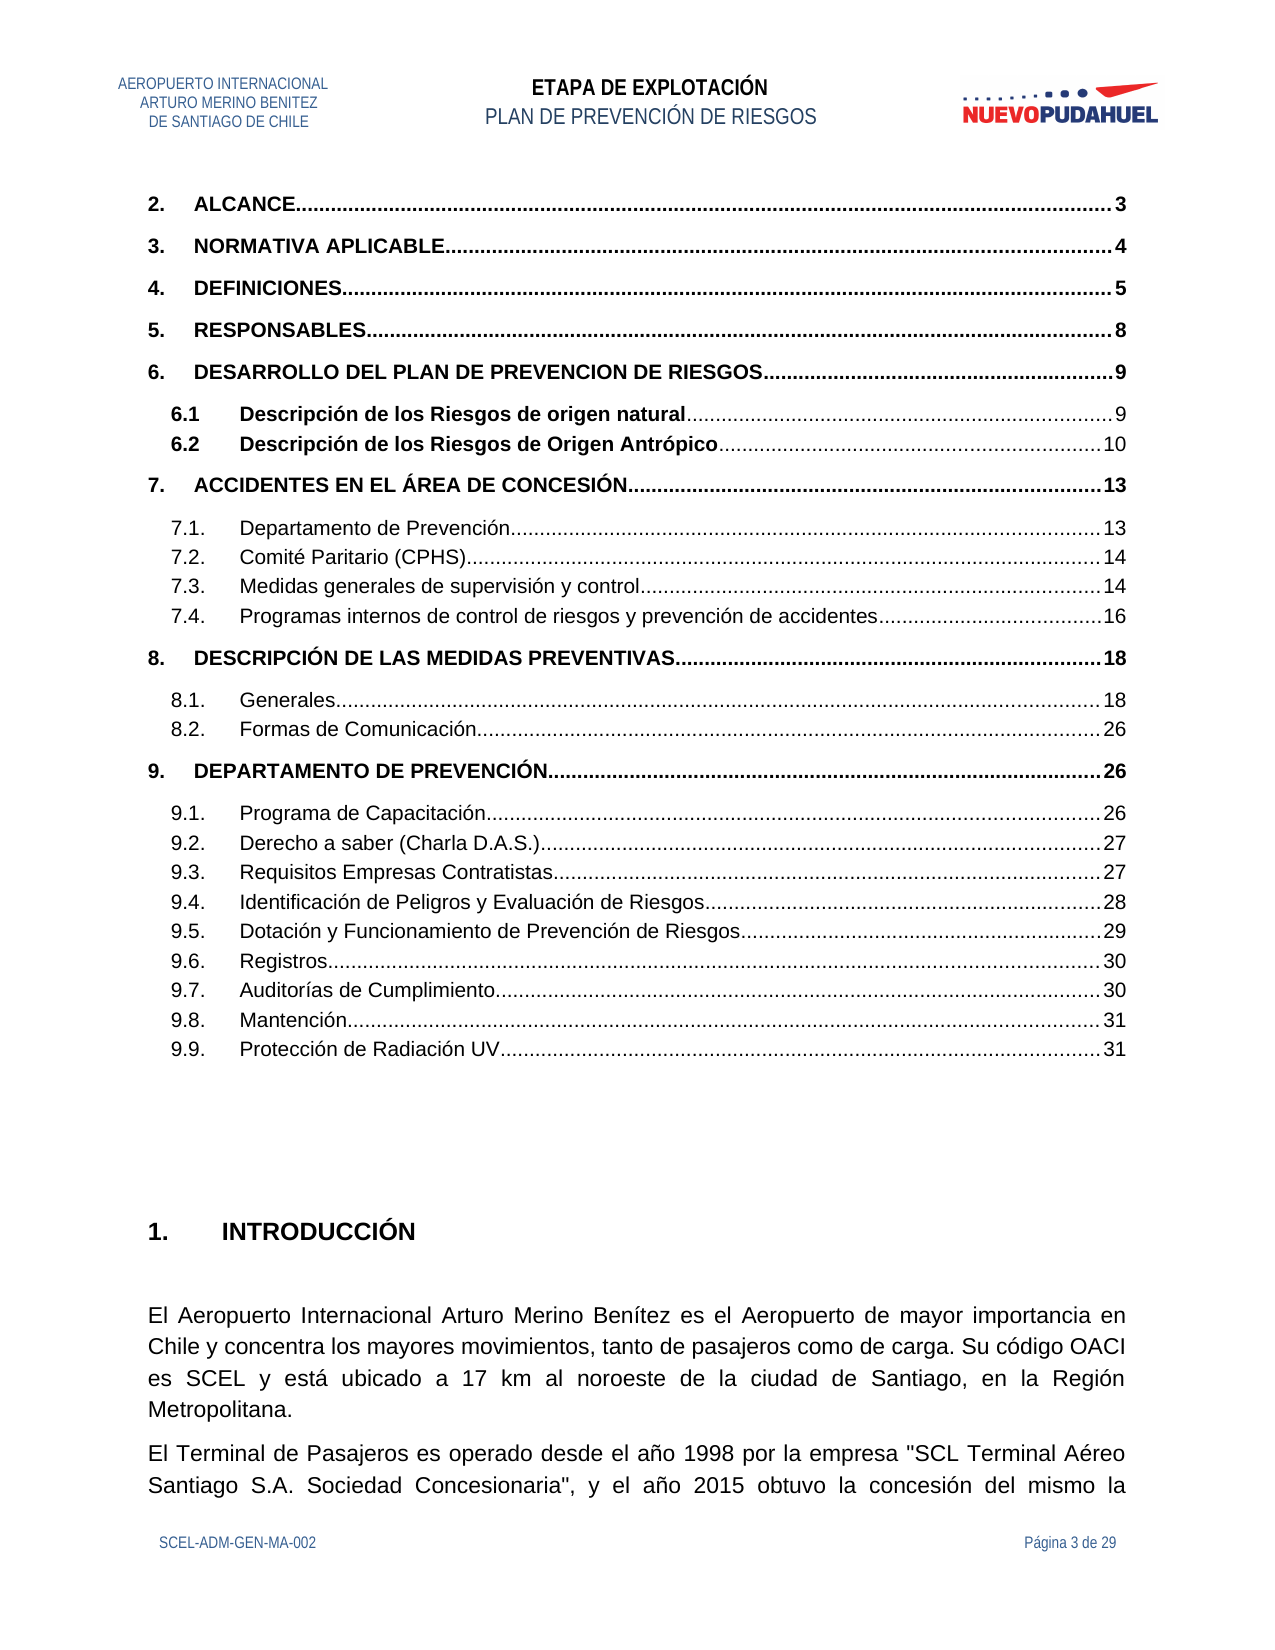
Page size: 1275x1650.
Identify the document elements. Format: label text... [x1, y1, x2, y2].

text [148, 1440, 1127, 1498]
subtitle INTRODUCCIÓN [148, 1217, 1127, 1246]
text El Aeropuerto Internacional Arturo Merino Benítez es el Aeropuerto de mayor importancia en Chile y concentra los mayores movimientos, tanto de pasajeros como de carga. Su código OACI es SCEL y está ubicado a 17 km al noroeste de la ciudad de Santiago, en la Región Metropolitana. [148, 1302, 1127, 1423]
picture [959, 75, 1165, 130]
